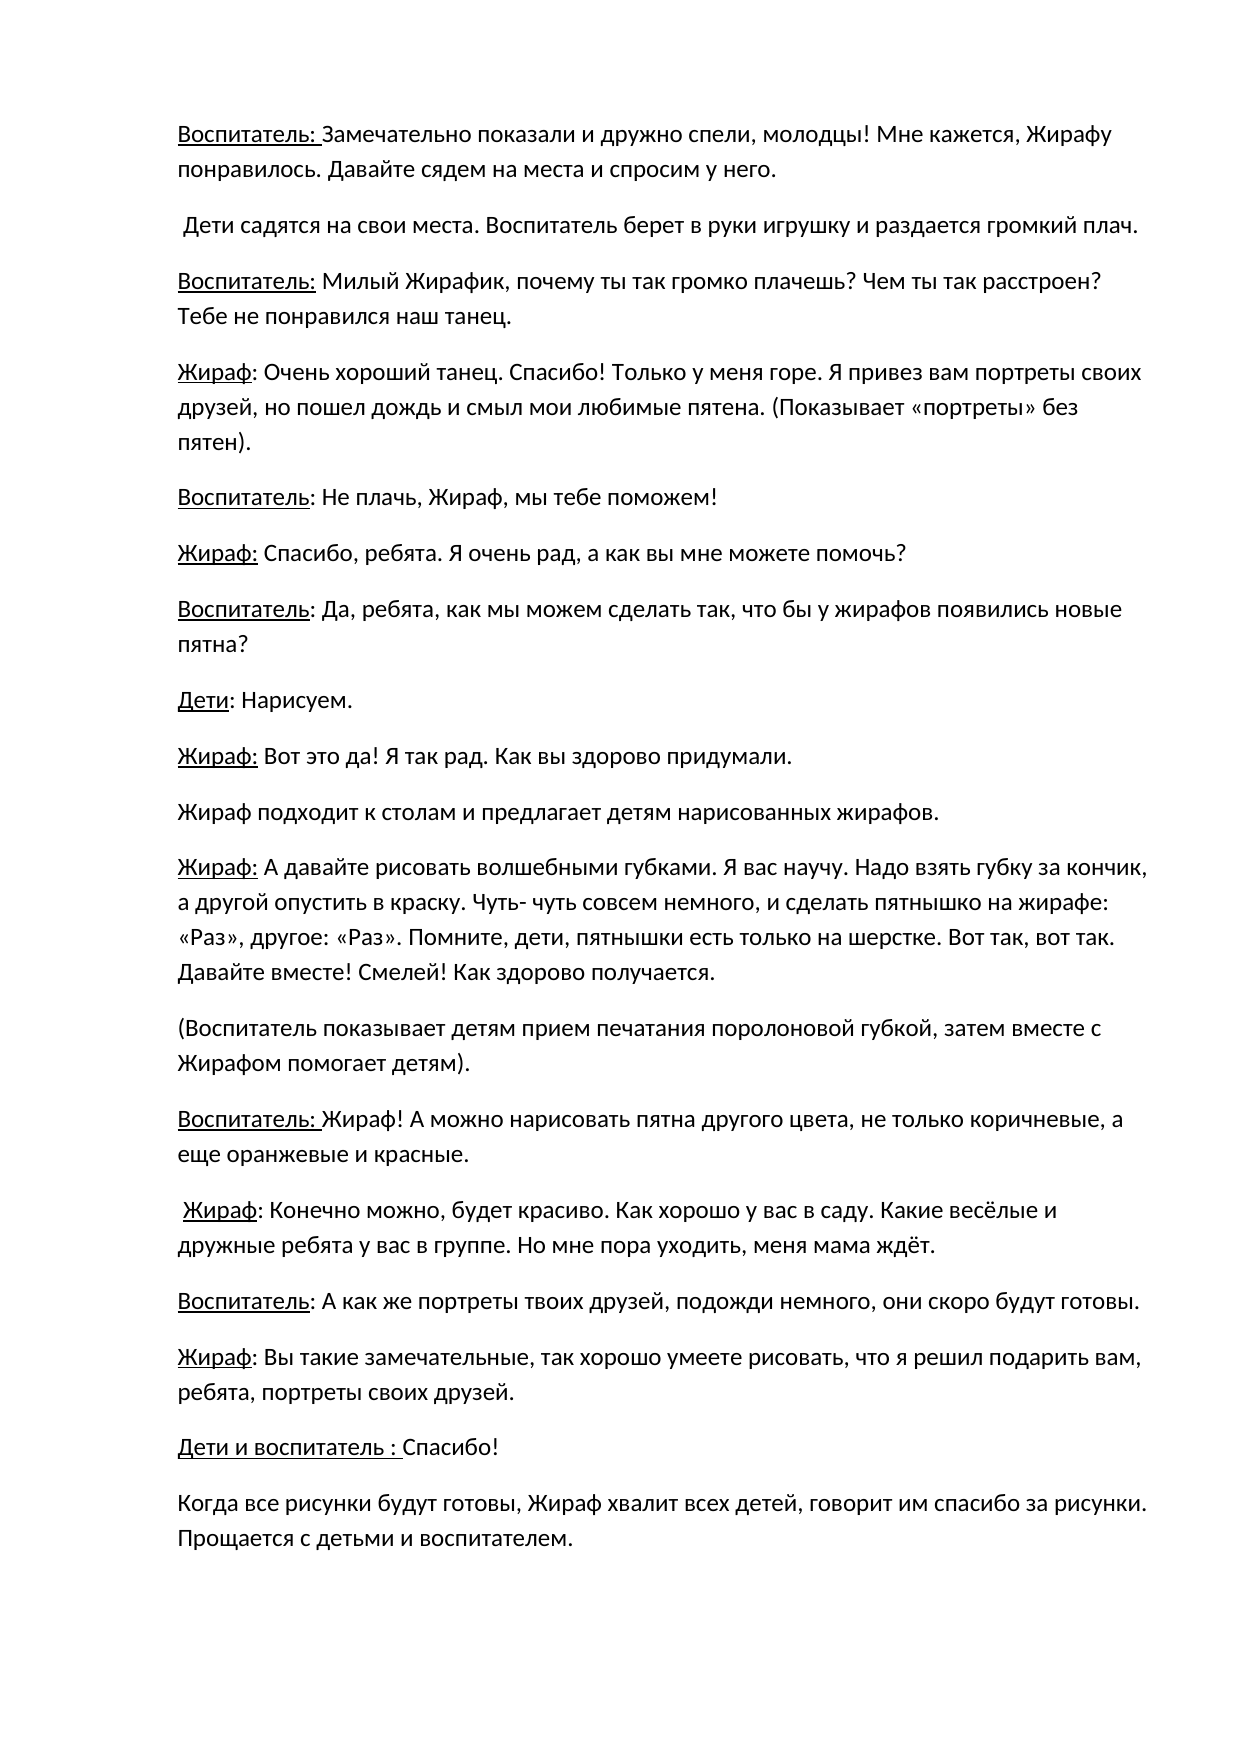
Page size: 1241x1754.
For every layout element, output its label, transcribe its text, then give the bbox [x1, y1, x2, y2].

text Жираф: А давайте рисовать волшебными губками. Я вас научу. Надо взять губку за кончик, а другой опустить в краску. Чуть- чуть совсем немного, и сделать пятнышко на жирафе: «Раз», другое: «Раз». Помните, дети, пятнышки есть только на шерстке. Вот так, вот так. Давайте вместе! Смелей! Как здорово получается. [177, 851, 1152, 987]
text Жираф: Вы такие замечательные, так хорошо умеете рисовать, что я решил подарить вам, ребята, портреты своих друзей. [177, 1341, 1152, 1406]
text Дети и воспитатель : Спасибо! [177, 1431, 1152, 1462]
text Воспитатель: Замечательно показали и дружно спели, молодцы! Мне кажется, Жирафу понравилось. Давайте сядем на места и спросим у него. [177, 118, 1152, 184]
text Жираф: Конечно можно, будет красиво. Как хорошо у вас в саду. Какие весёлые и дружные ребята у вас в группе. Но мне пора уходить, меня мама ждёт. [177, 1194, 1152, 1259]
text Когда все рисунки будут готовы, Жираф хвалит всех детей, говорит им спасибо за рисунки. Прощается с детьми и воспитателем. [177, 1487, 1152, 1553]
text Жираф подходит к столам и предлагает детям нарисованных жирафов. [177, 796, 1152, 826]
text Жираф: Очень хороший танец. Спасибо! Только у меня горе. Я привез вам портреты своих друзей, но пошел дождь и смыл мои любимые пятена. (Показывает «портреты» без пятен). [177, 356, 1152, 456]
text (Воспитатель показывает детям прием печатания поролоновой губкой, затем вместе с Жирафом помогает детям). [177, 1012, 1152, 1078]
text Воспитатель: Милый Жирафик, почему ты так громко плачешь? Чем ты так расстроен? Тебе не понравился наш танец. [177, 265, 1152, 330]
text Воспитатель: Жираф! А можно нарисовать пятна другого цвета, не только коричневые, а еще оранжевые и красные. [177, 1103, 1152, 1169]
text Воспитатель: Да, ребята, как мы можем сделать так, что бы у жирафов появились новые пятна? [177, 593, 1152, 659]
text Дети садятся на свои места. Воспитатель берет в руки игрушку и раздается громкий плач. [177, 209, 1152, 239]
text Воспитатель: Не плачь, Жираф, мы тебе поможем! [177, 481, 1152, 512]
text Жираф: Спасибо, ребята. Я очень рад, а как вы мне можете помочь? [177, 537, 1152, 568]
text Воспитатель: А как же портреты твоих друзей, подожди немного, они скоро будут готовы. [177, 1285, 1152, 1315]
text Жираф: Вот это да! Я так рад. Как вы здорово придумали. [177, 740, 1152, 770]
text Дети: Нарисуем. [177, 684, 1152, 714]
